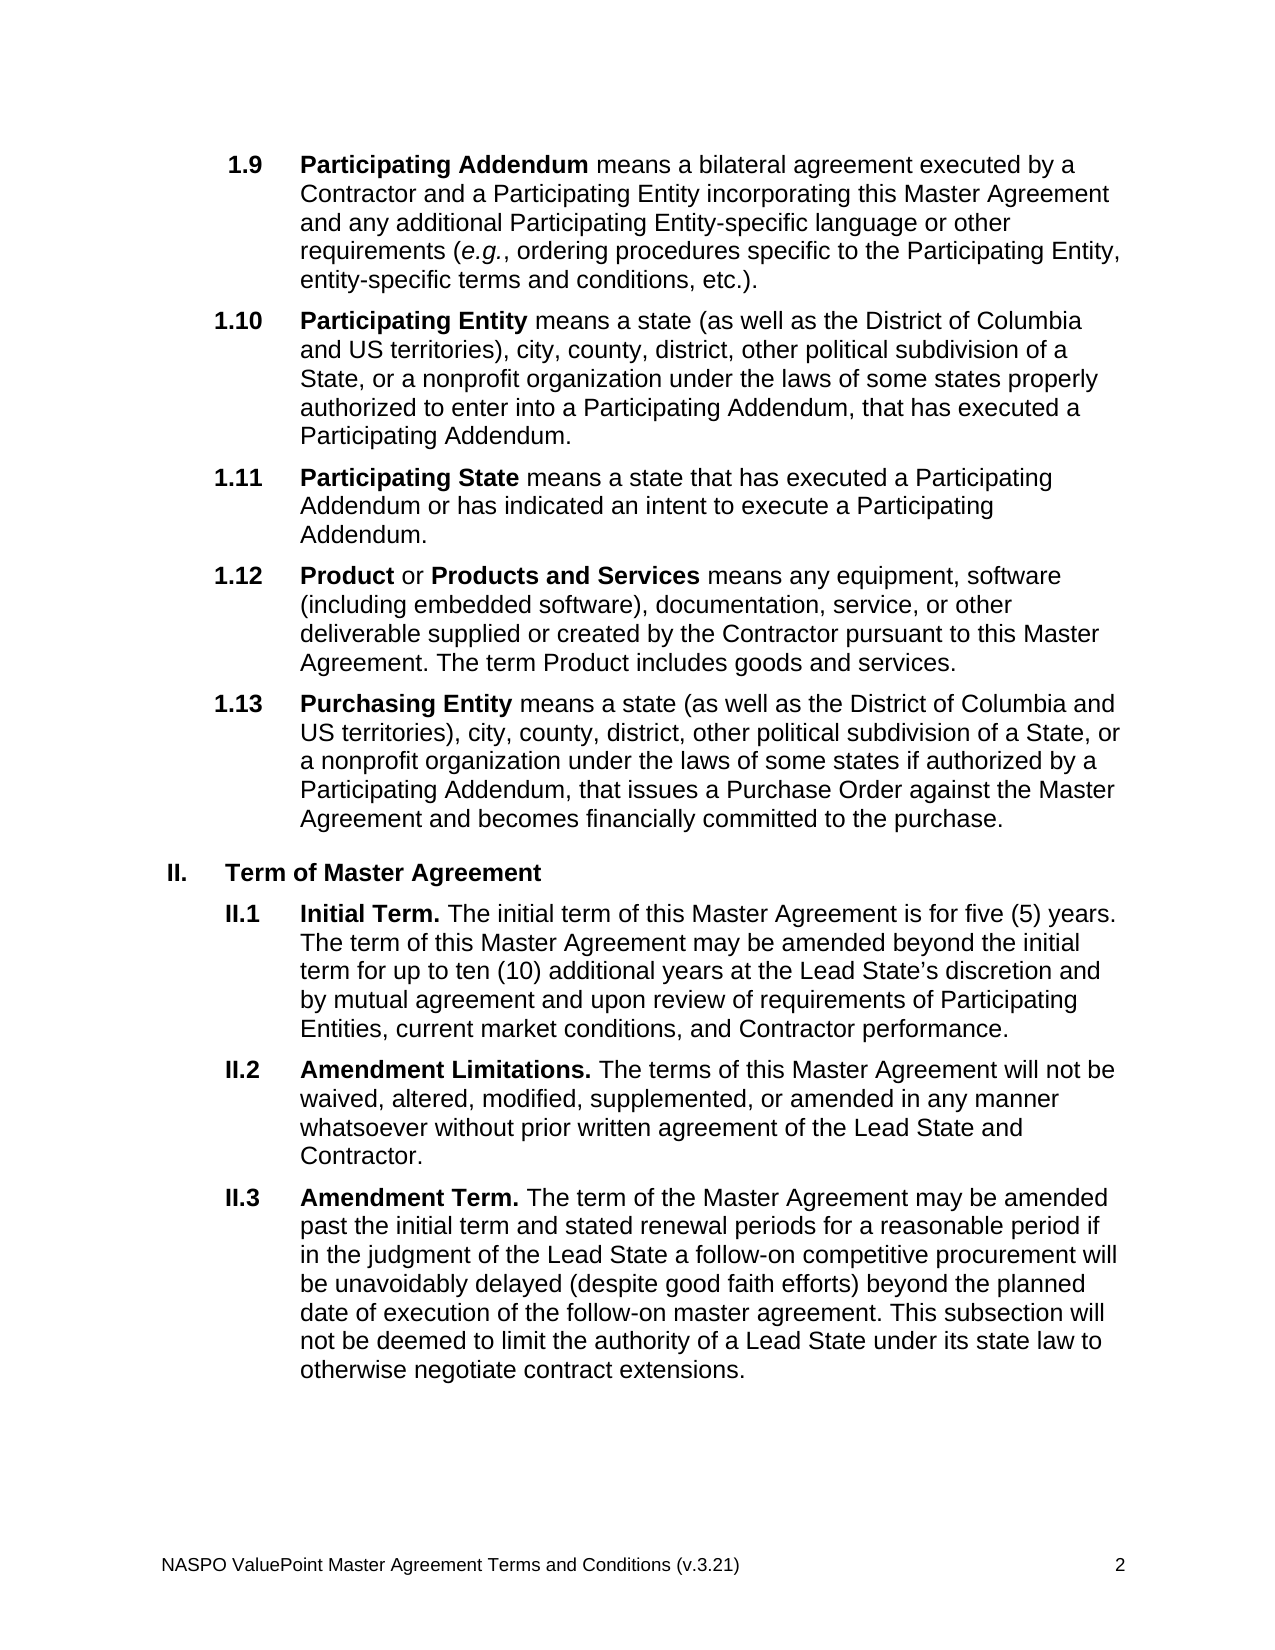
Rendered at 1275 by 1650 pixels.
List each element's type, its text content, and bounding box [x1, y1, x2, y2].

list Amendment Limitations. The terms of this Master Agreement will not be waived, altered, modified, supplemented, or amended in any manner whatsoever without prior written agreement of the Lead State and Contractor. [225, 1055, 1125, 1170]
list Participating Addendum means a bilateral agreement executed by a Contractor and a Participating Entity incorporating this Master Agreement and any additional Participating Entity-specific language or other requirements (e.g., ordering procedures specific to the Participating Entity, entity-specific terms and conditions, etc.). [262, 150, 1125, 294]
list Amendment Term. The term of the Master Agreement may be amended past the initial term and stated renewal periods for a reasonable period if in the judgment of the Lead State a follow-on competitive procurement will be unavoidably delayed (despite good faith efforts) beyond the planned date of execution of the follow-on master agreement. This subsection will not be deemed to limit the authority of a Lead State under its state law to otherwise negotiate contract extensions. [225, 1182, 1125, 1384]
subtitle Term of Master Agreement [187, 857, 1125, 886]
list Participating Entity means a state (as well as the District of Columbia and US territories), city, county, district, other political subdivision of a State, or a nonprofit organization under the laws of some states properly authorized to enter into a Participating Addendum, that has executed a Participating Addendum. [262, 306, 1125, 450]
list Product or Products and Services means any equipment, software (including embedded software), documentation, service, or other deliverable supplied or created by the Contractor pursuant to this Master Agreement. The term Product includes goods and services. [262, 561, 1125, 676]
list Purchasing Entity means a state (as well as the District of Columbia and US territories), city, county, district, other political subdivision of a State, or a nonprofit organization under the laws of some states if authorized by a Participating Addendum, that issues a Purchase Order against the Master Agreement and becomes financially committed to the purchase. [262, 689, 1125, 832]
list Participating State means a state that has executed a Participating Addendum or has indicated an intent to execute a Participating Addendum. [262, 462, 1125, 549]
list Initial Term. The initial term of this Master Agreement is for five (5) years. The term of this Master Agreement may be amended beyond the initial term for up to ten (10) additional years at the Lead State’s discretion and by mutual agreement and upon review of requirements of Participating Entities, current market conditions, and Contractor performance. [225, 899, 1125, 1042]
